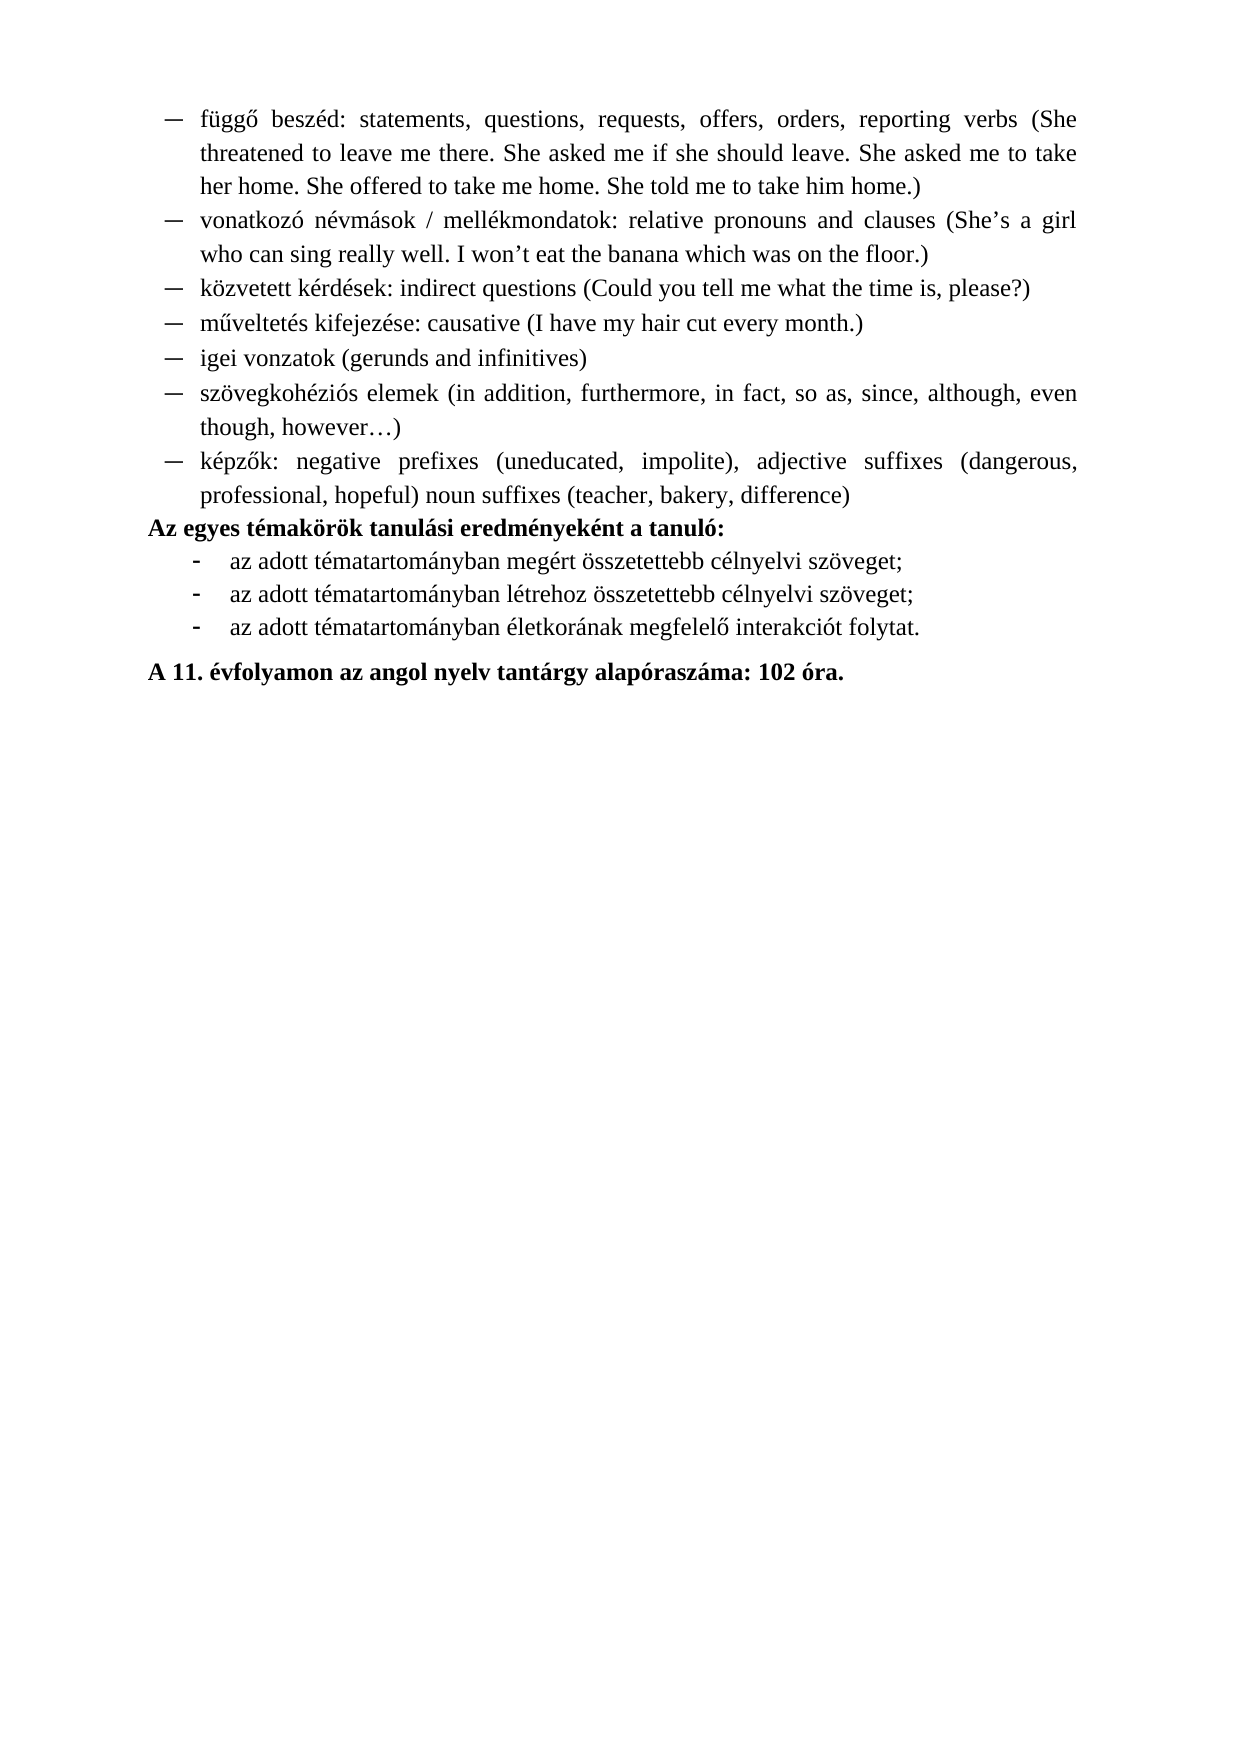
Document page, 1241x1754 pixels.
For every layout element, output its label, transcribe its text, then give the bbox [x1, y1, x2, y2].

list műveltetés kifejezése: causative (I have my hair cut every month.) [162, 307, 1078, 338]
list az adott tématartományban létrehoz összetettebb célnyelvi szöveget; [192, 579, 1078, 607]
list igei vonzatok (gerunds and infinitives) [162, 342, 1078, 373]
list függő beszéd: statements, questions, requests, offers, orders, reporting verbs (She threatened to leave me there. She asked me if she should leave. She asked me to take her home. She offered to take me home. She told me to take him home.) [162, 103, 1078, 200]
list közvetett kérdések: indirect questions (Could you tell me what the time is, please?) [162, 272, 1078, 303]
list az adott tématartományban életkorának megfelelő interakciót folytat. [192, 612, 1078, 641]
list az adott tématartományban megért összetettebb célnyelvi szöveget; [192, 546, 1078, 574]
text A 11. évfolyamon az angol nyelv tantárgy alapóraszáma: 102 óra. [148, 657, 1078, 686]
list szövegkohéziós elemek (in addition, furthermore, in fact, so as, since, although, even though, however…) [162, 377, 1078, 441]
list vonatkozó névmások / mellékmondatok: relative pronouns and clauses (She’s a girl who can sing really well. I won’t eat the banana which was on the floor.) [162, 204, 1078, 268]
text Az egyes témakörök tanulási eredményeként a tanuló: [148, 513, 1078, 541]
list képzők: negative prefixes (uneducated, impolite), adjective suffixes (dangerous, professional, hopeful) noun suffixes (teacher, bakery, difference) [162, 445, 1078, 508]
